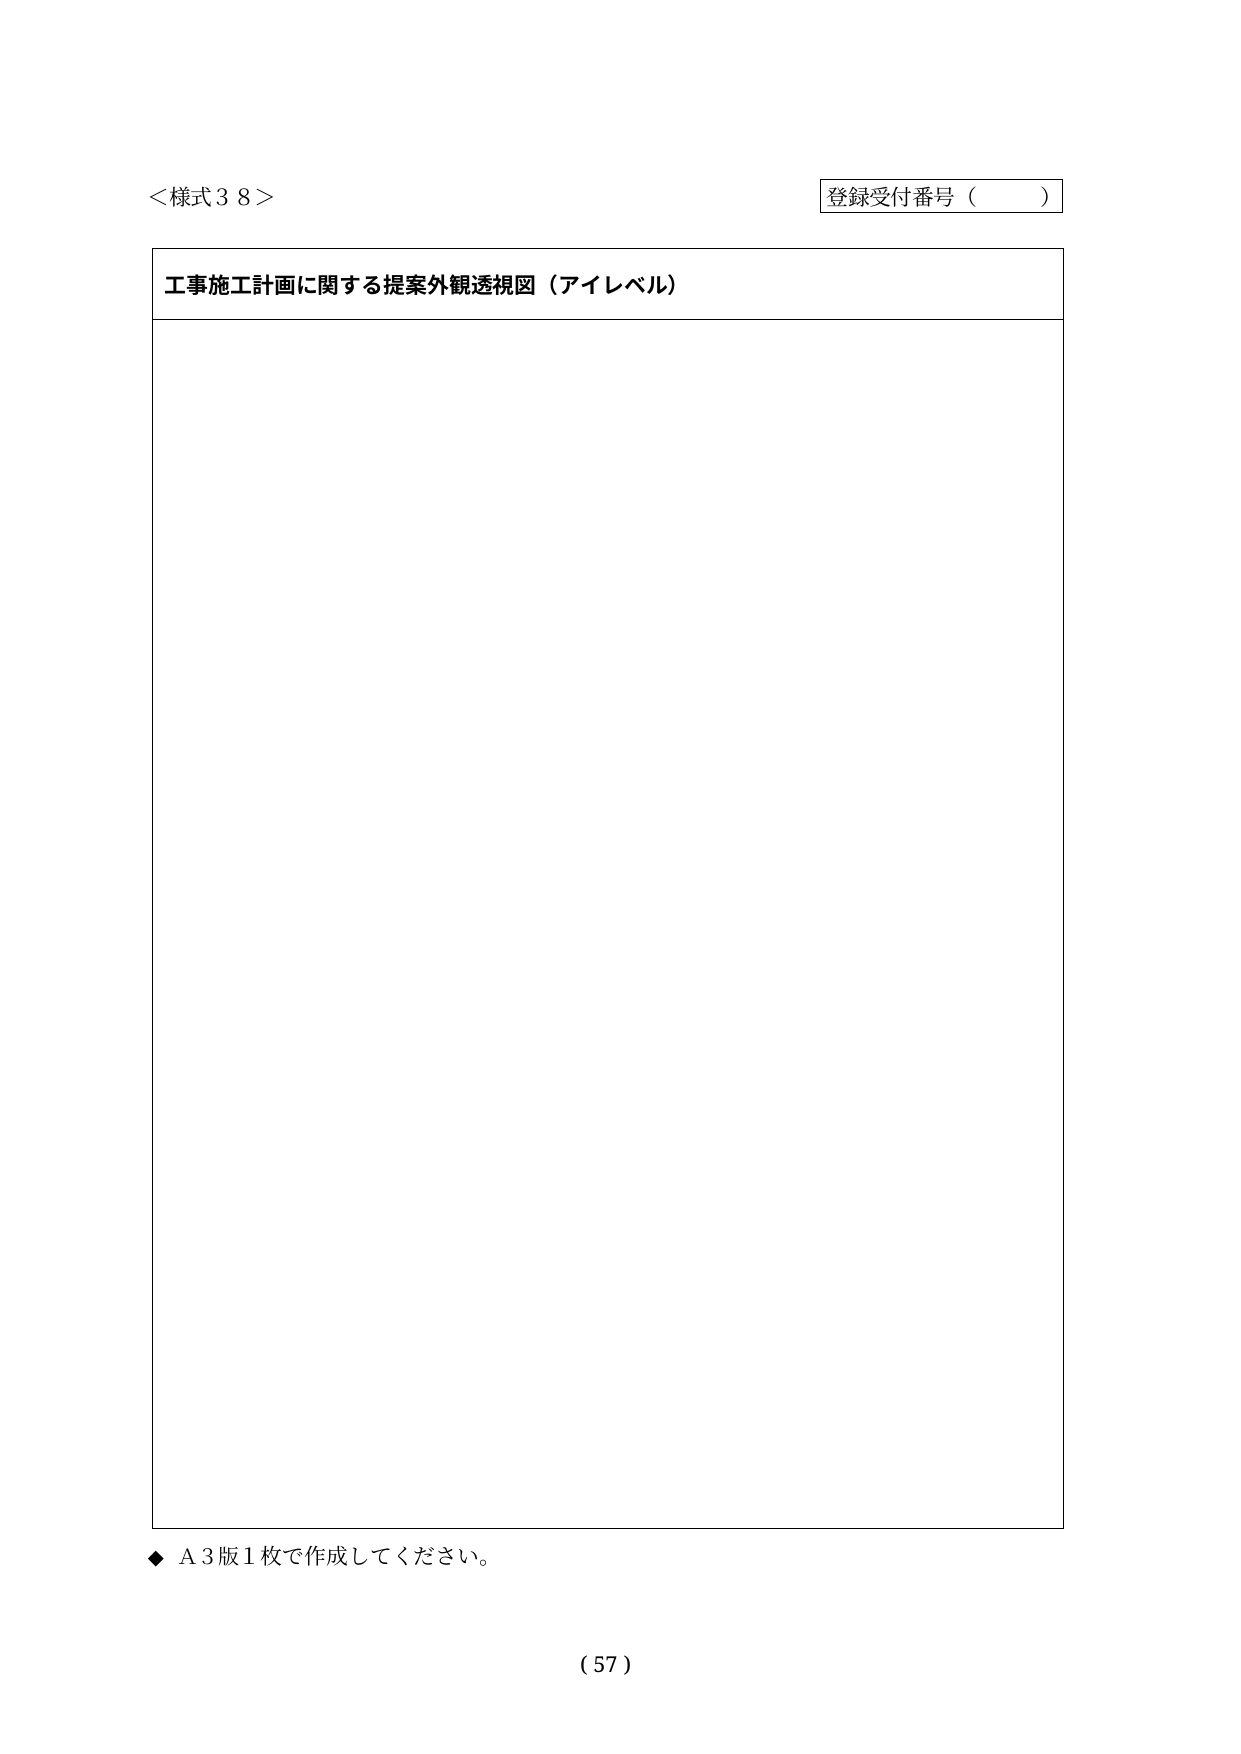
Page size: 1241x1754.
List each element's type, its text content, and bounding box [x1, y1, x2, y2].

text ＜様式３８＞ 登録受付番号（ ） [148, 177, 1063, 213]
text ◆ Ａ３版１枚で作成してください。 [148, 1539, 1063, 1570]
table_header 工事施工計画に関する提案外観透視図（アイレベル） [153, 249, 1063, 319]
table_cell [153, 320, 1063, 1527]
